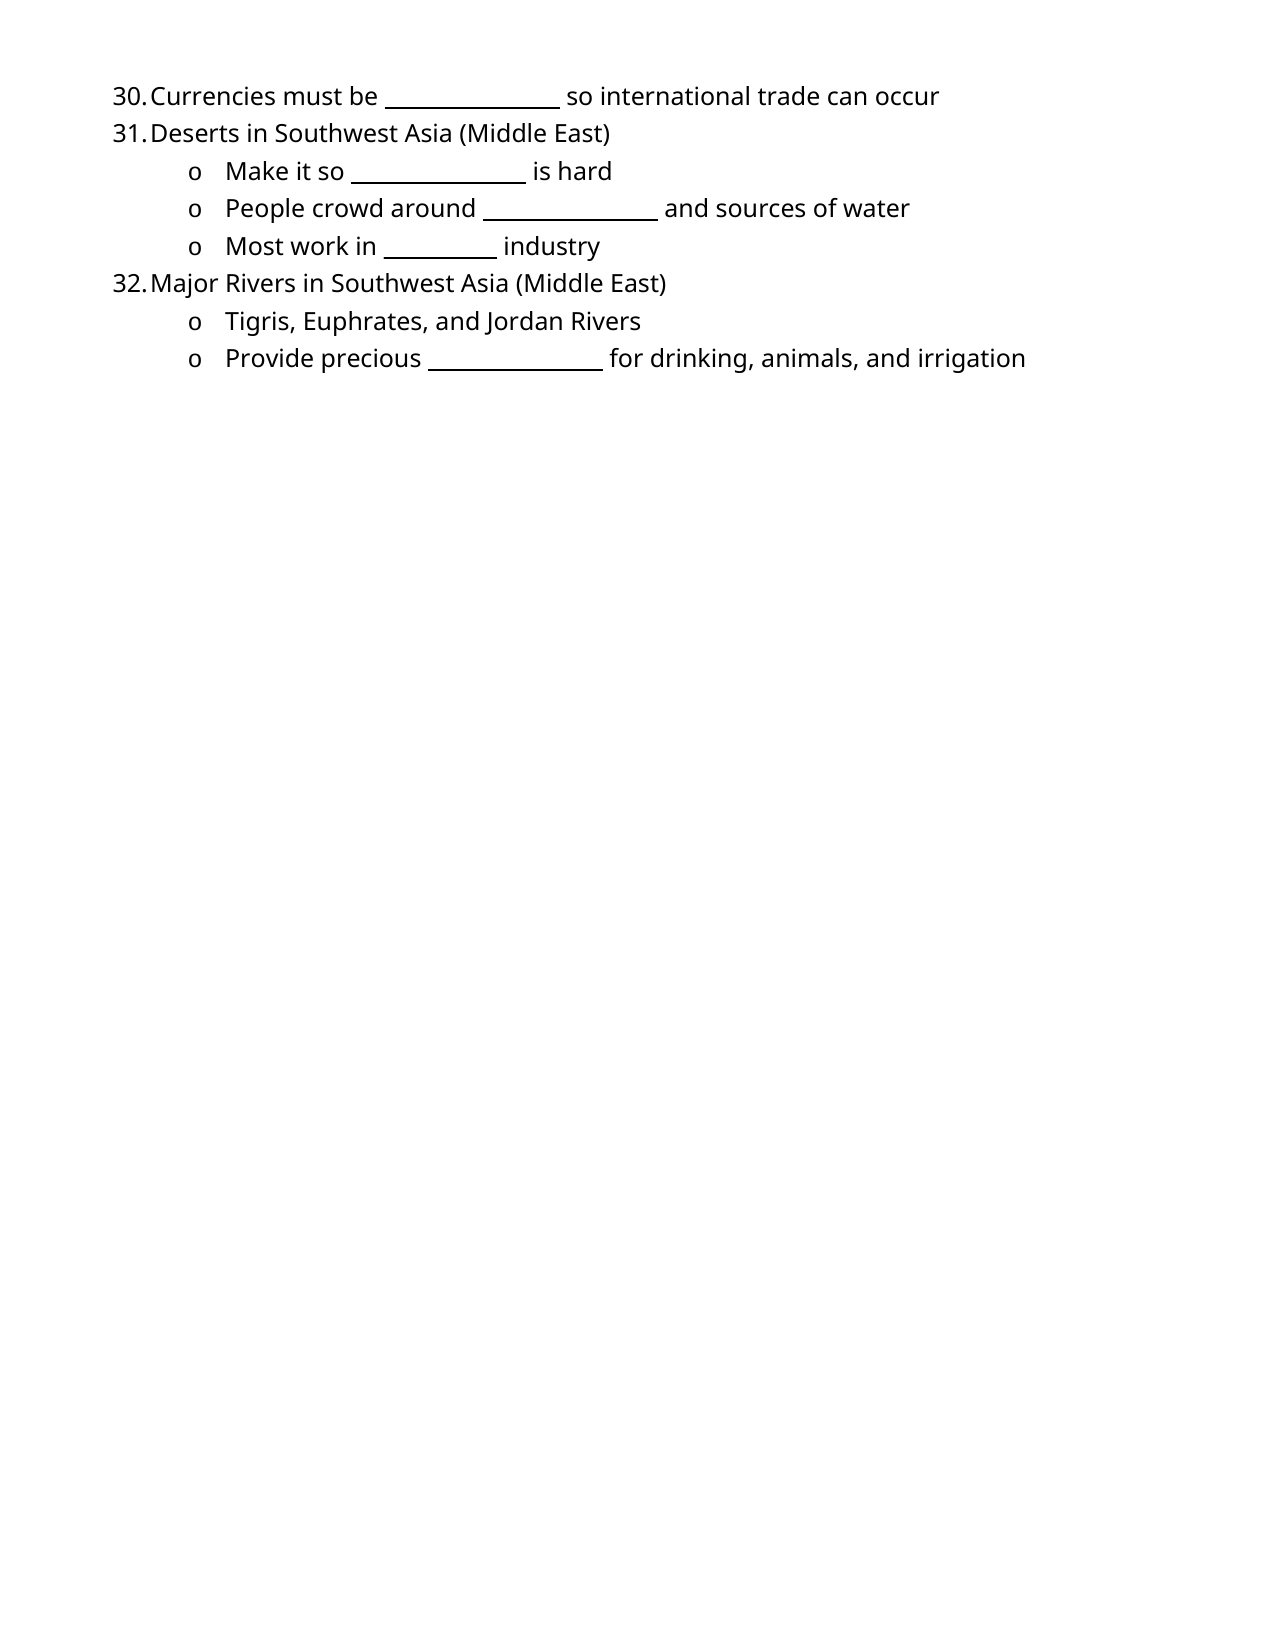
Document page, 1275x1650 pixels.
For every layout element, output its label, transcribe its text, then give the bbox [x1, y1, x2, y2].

list Most work in ___________ industry [187, 225, 1200, 262]
list Major Rivers in Southwest Asia (Middle East) [112, 262, 1200, 300]
list Provide precious _________________ for drinking, animals, and irrigation [187, 337, 1200, 375]
list Currencies must be _________________ so international trade can occur [112, 75, 1200, 112]
list Make it so _________________ is hard [187, 150, 1200, 187]
list People crowd around _________________ and sources of water [187, 187, 1200, 225]
list Tigris, Euphrates, and Jordan Rivers [187, 300, 1200, 337]
list Deserts in Southwest Asia (Middle East) [112, 112, 1200, 150]
